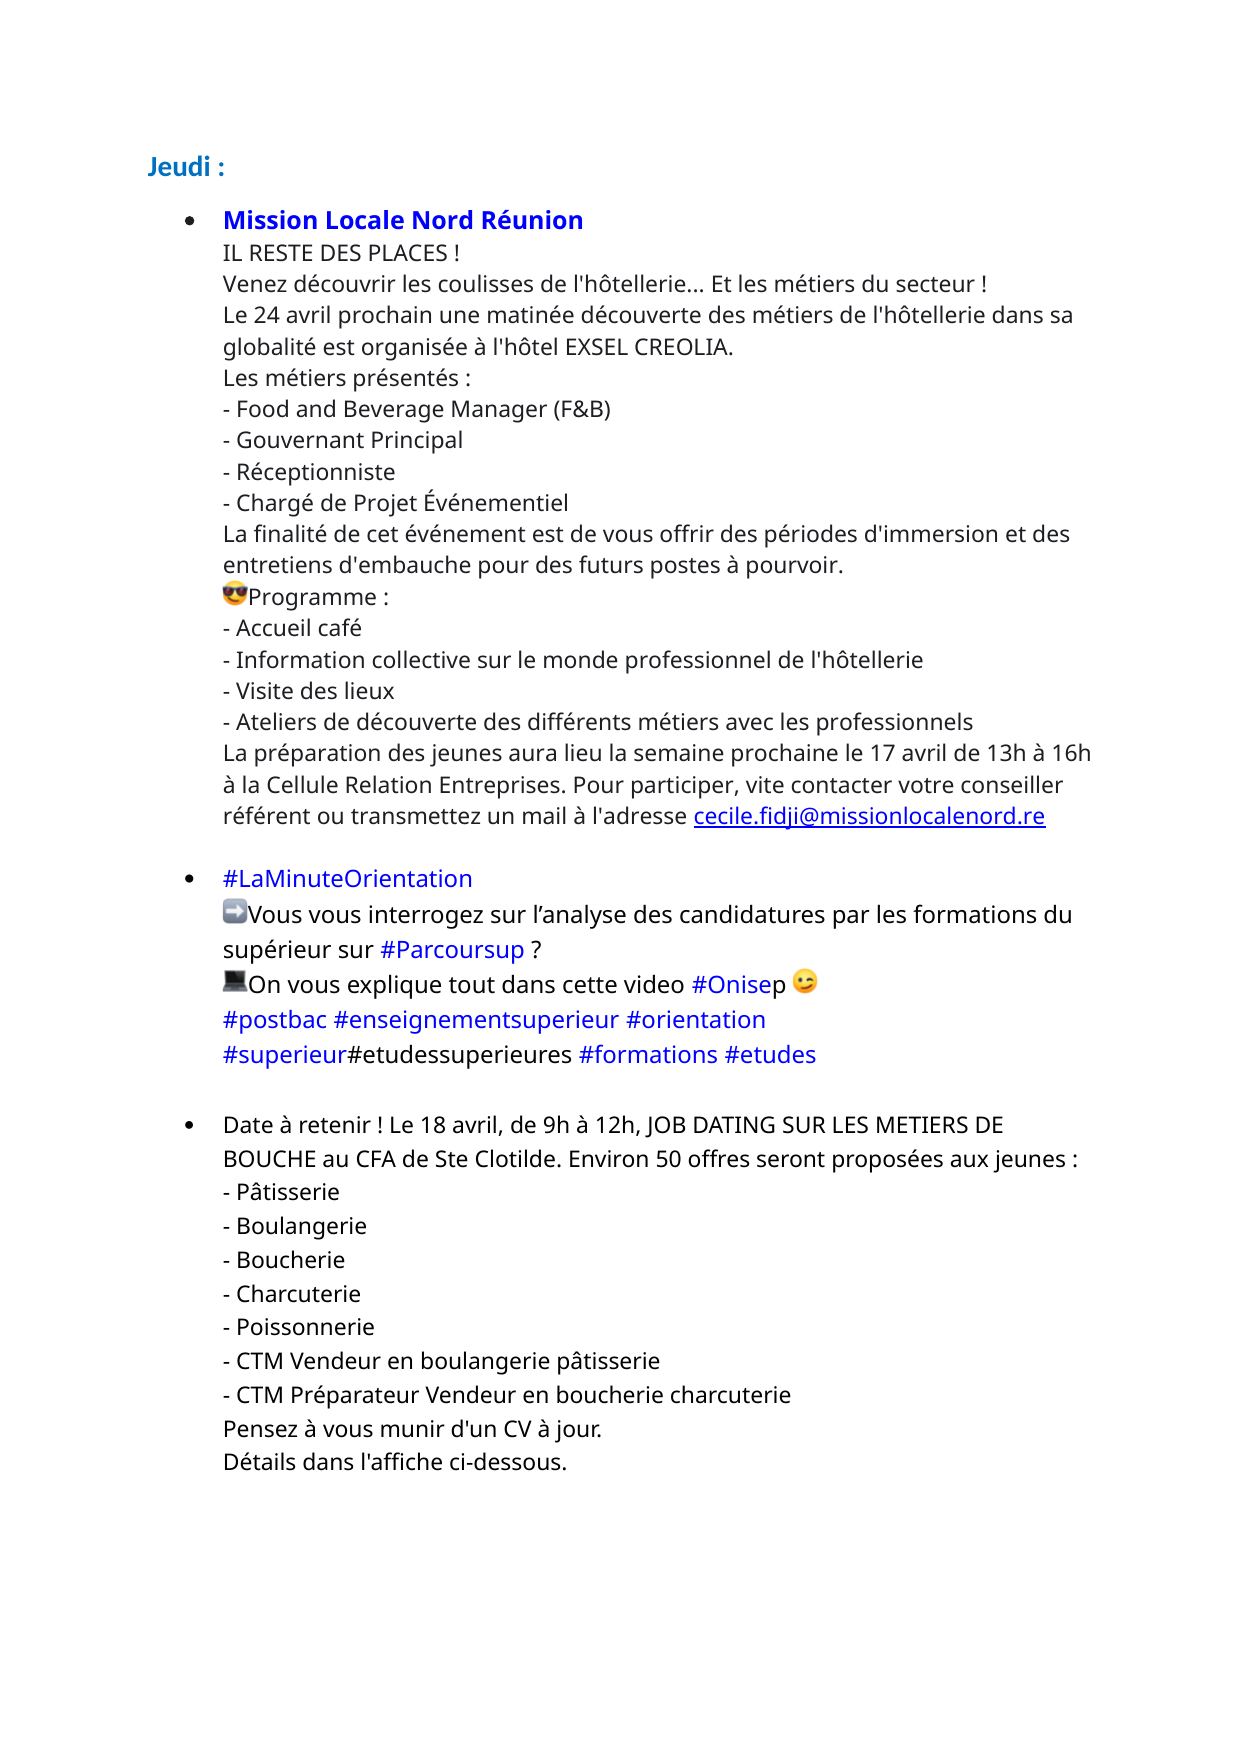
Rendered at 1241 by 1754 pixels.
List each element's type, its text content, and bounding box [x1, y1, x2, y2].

list - Boucherie [223, 1244, 1093, 1275]
list - Charcuterie [223, 1277, 1093, 1309]
picture [222, 968, 248, 994]
list On vous explique tout dans cette video #Onisep [223, 968, 1093, 1001]
list - Réceptionniste [223, 456, 1093, 487]
picture [222, 898, 248, 924]
text Jeudi : [148, 148, 1093, 183]
list - CTM Vendeur en boulangerie pâtisserie [223, 1345, 1093, 1376]
list #LaMinuteOrientation [185, 862, 1093, 895]
list #postbac #enseignementsuperieur #orientation #superieur#etudessuperieures #formations #etudes [223, 1003, 1093, 1071]
list Les métiers présentés : [223, 362, 1093, 393]
list Détails dans l'affiche ci-dessous. [223, 1446, 1093, 1477]
list - Information collective sur le monde professionnel de l'hôtellerie [223, 643, 1093, 675]
picture [792, 968, 818, 994]
list Le 24 avril prochain une matinée découverte des métiers de l'hôtellerie dans sa globalité est organisée à l'hôtel EXSEL CREOLIA. [223, 299, 1093, 362]
list - Visite des lieux [223, 675, 1093, 706]
list Mission Locale Nord Réunion [185, 203, 1093, 237]
list - Chargé de Projet Événementiel [223, 487, 1093, 518]
list - Poissonnerie [223, 1311, 1093, 1342]
list Pensez à vous munir d'un CV à jour. [223, 1412, 1093, 1444]
list - Accueil café [223, 612, 1093, 643]
list Venez découvrir les coulisses de l'hôtellerie... Et les métiers du secteur ! [223, 268, 1093, 299]
list - CTM Préparateur Vendeur en boucherie charcuterie [223, 1379, 1093, 1410]
picture [222, 580, 248, 606]
list La finalité de cet événement est de vous offrir des périodes d'immersion et des entretiens d'embauche pour des futurs postes à pourvoir. [223, 518, 1093, 581]
list La préparation des jeunes aura lieu la semaine prochaine le 17 avril de 13h à 16h à la Cellule Relation Entreprises. Pour participer, vite contacter votre conseiller référent ou transmettez un mail à l'adresse cecile.fidji@missionlocalenord.re [223, 737, 1093, 831]
list - Food and Beverage Manager (F&B) [223, 393, 1093, 424]
list Programme : [223, 581, 1093, 612]
list Date à retenir ! Le 18 avril, de 9h à 12h, JOB DATING SUR LES METIERS DE BOUCHE au CFA de Ste Clotilde. Environ 50 offres seront proposées aux jeunes : [185, 1109, 1093, 1174]
list - Gouvernant Principal [223, 424, 1093, 456]
list Vous vous interrogez sur l’analyse des candidatures par les formations du supérieur sur #Parcoursup ? [223, 897, 1093, 965]
list - Boulangerie [223, 1210, 1093, 1241]
list IL RESTE DES PLACES ! [223, 237, 1093, 268]
list - Pâtisserie [223, 1176, 1093, 1207]
list - Ateliers de découverte des différents métiers avec les professionnels [223, 706, 1093, 737]
